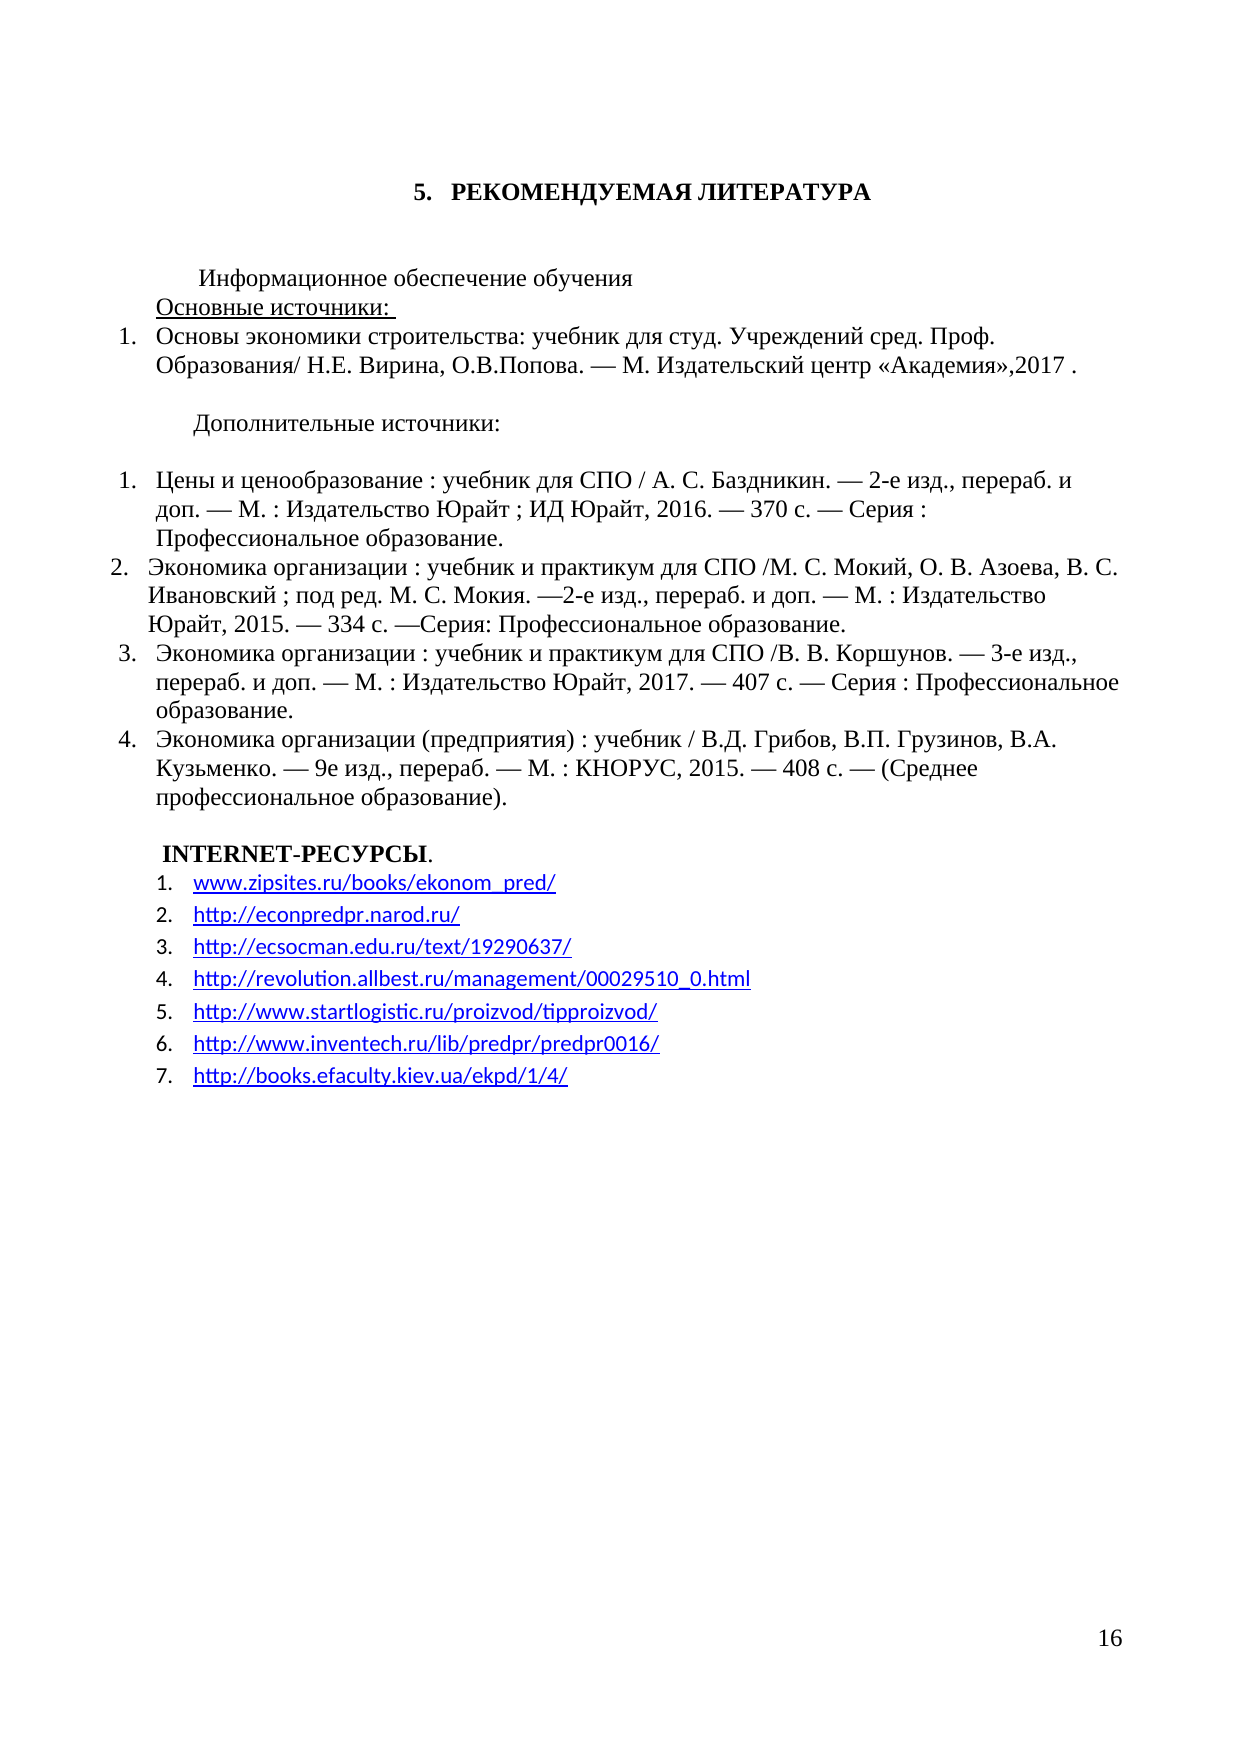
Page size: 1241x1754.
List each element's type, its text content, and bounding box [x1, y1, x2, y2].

text INTERNET-РЕСУРСЫ. [99, 839, 1122, 868]
list Экономика организации : учебник и практикум для СПО /М. С. Мокий, О. В. Азоева, В. С. Ивановский ; под ред. М. С. Мокия. —2-е изд., перераб. и доп. — М. : Издательство Юрайт, 2015. — 334 с. —Серия: Профессиональное образование. [110, 552, 1122, 638]
list www.zipsites.ru/books/ekonom_pred/ [156, 868, 1122, 896]
text Основные источники: [118, 292, 1122, 321]
list http://revolution.allbest.ru/management/00029510_0.html [156, 964, 1122, 993]
list http://www.startlogistic.ru/proizvod/tipproizvod/ [156, 997, 1122, 1025]
list http://ecsocman.edu.ru/text/19290637/ [156, 932, 1122, 960]
subtitle рекомендуемая литература [162, 177, 1122, 206]
list Основы экономики строительства: учебник для студ. Учреждений сред. Проф. Образования/ Н.Е. Вирина, О.В.Попова. — М. Издательский центр «Академия»,2017 . [118, 321, 1122, 378]
list Экономика организации (предприятия) : учебник / В.Д. Грибов, В.П. Грузинов, В.А. Кузьменко. — 9е изд., перераб. — М. : КНОРУС, 2015. — 408 с. — (Среднее профессиональное образование). [118, 724, 1122, 811]
list http://econpredpr.narod.ru/ [156, 900, 1122, 928]
list Экономика организации : учебник и практикум для СПО /В. В. Коршунов. — 3-е изд., перераб. и доп. — М. : Издательство Юрайт, 2017. — 407 с. — Серия : Профессиональное образование. [118, 638, 1122, 724]
subtitle Информационное обеспечение обучения [192, 263, 1122, 292]
text Дополнительные источники: [193, 408, 1122, 436]
list http://www.inventech.ru/lib/predpr/predpr0016/ [156, 1029, 1122, 1057]
list Цены и ценообразование : учебник для СПО / А. С. Баздникин. — 2-е изд., перераб. и доп. — М. : Издательство Юрайт ; ИД Юрайт, 2016. — 370 с. — Серия : Профессиональное образование. [118, 466, 1122, 552]
list http://books.efaculty.kiev.ua/ekpd/1/4/ [156, 1061, 1122, 1089]
